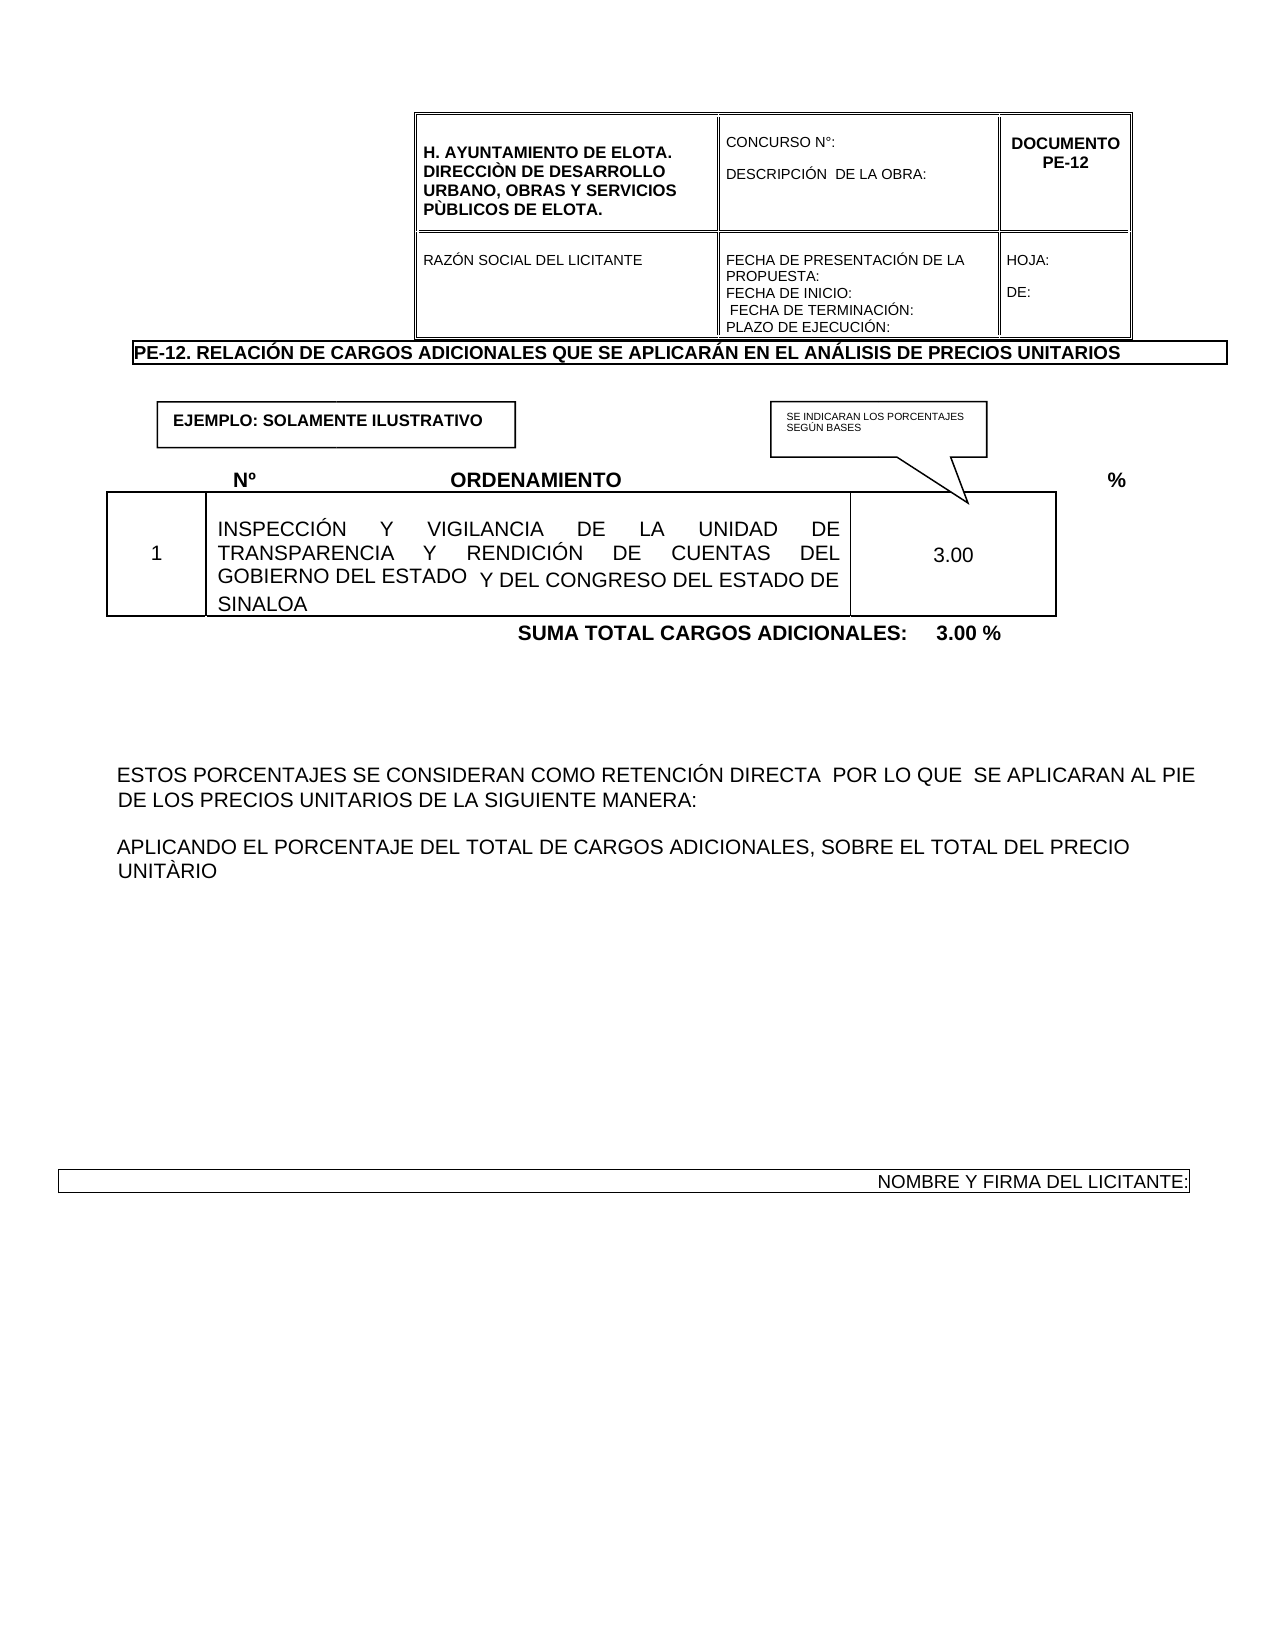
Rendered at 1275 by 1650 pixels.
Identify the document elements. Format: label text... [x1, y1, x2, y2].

table_cell HOJA: DE: [999, 230, 1132, 337]
table_header DOCUMENTO PE-12 [999, 115, 1130, 230]
text NOMBRE Y FIRMA DEL LICITANTE: [59, 1170, 1189, 1192]
table_header H. AYUNTAMIENTO DE ELOTA. DIRECCIÒN DE DESARROLLO URBANO, OBRAS Y SERVICIOS PÙBLICOS DE ELOTA. [417, 115, 718, 230]
text ESTOS PORCENTAJES SE CONSIDERAN COMO RETENCIÓN DIRECTA POR LO QUE SE APLICARAN AL PIE DE LOS PRECIOS UNITARIOS DE LA SIGUIENTE MANERA: [117, 764, 1226, 811]
text SUMA TOTAL CARGOS ADICIONALES: 3.00 % [500, 621, 1226, 644]
subtitle PE-12. RELACIÓN DE CARGOS ADICIONALES QUE SE APLICARÁN EN EL ANÁLISIS DE PRECIOS UNITARIOS [134, 342, 1226, 363]
table_header CONCURSO N°: DESCRIPCIÓN DE LA OBRA: [719, 115, 999, 230]
table_cell RAZÓN SOCIAL DEL LICITANTE [416, 230, 718, 337]
text APLICANDO EL PORCENTAJE DEL TOTAL DE CARGOS ADICIONALES, SOBRE EL TOTAL DEL PRECIO UNITÀRIO [117, 836, 1226, 883]
table_cell FECHA DE PRESENTACIÓN DE LA PROPUESTA: FECHA DE INICIO: FECHA DE TERMINACIÓN: PLAZO DE EJECUCIÓN: [719, 233, 999, 337]
